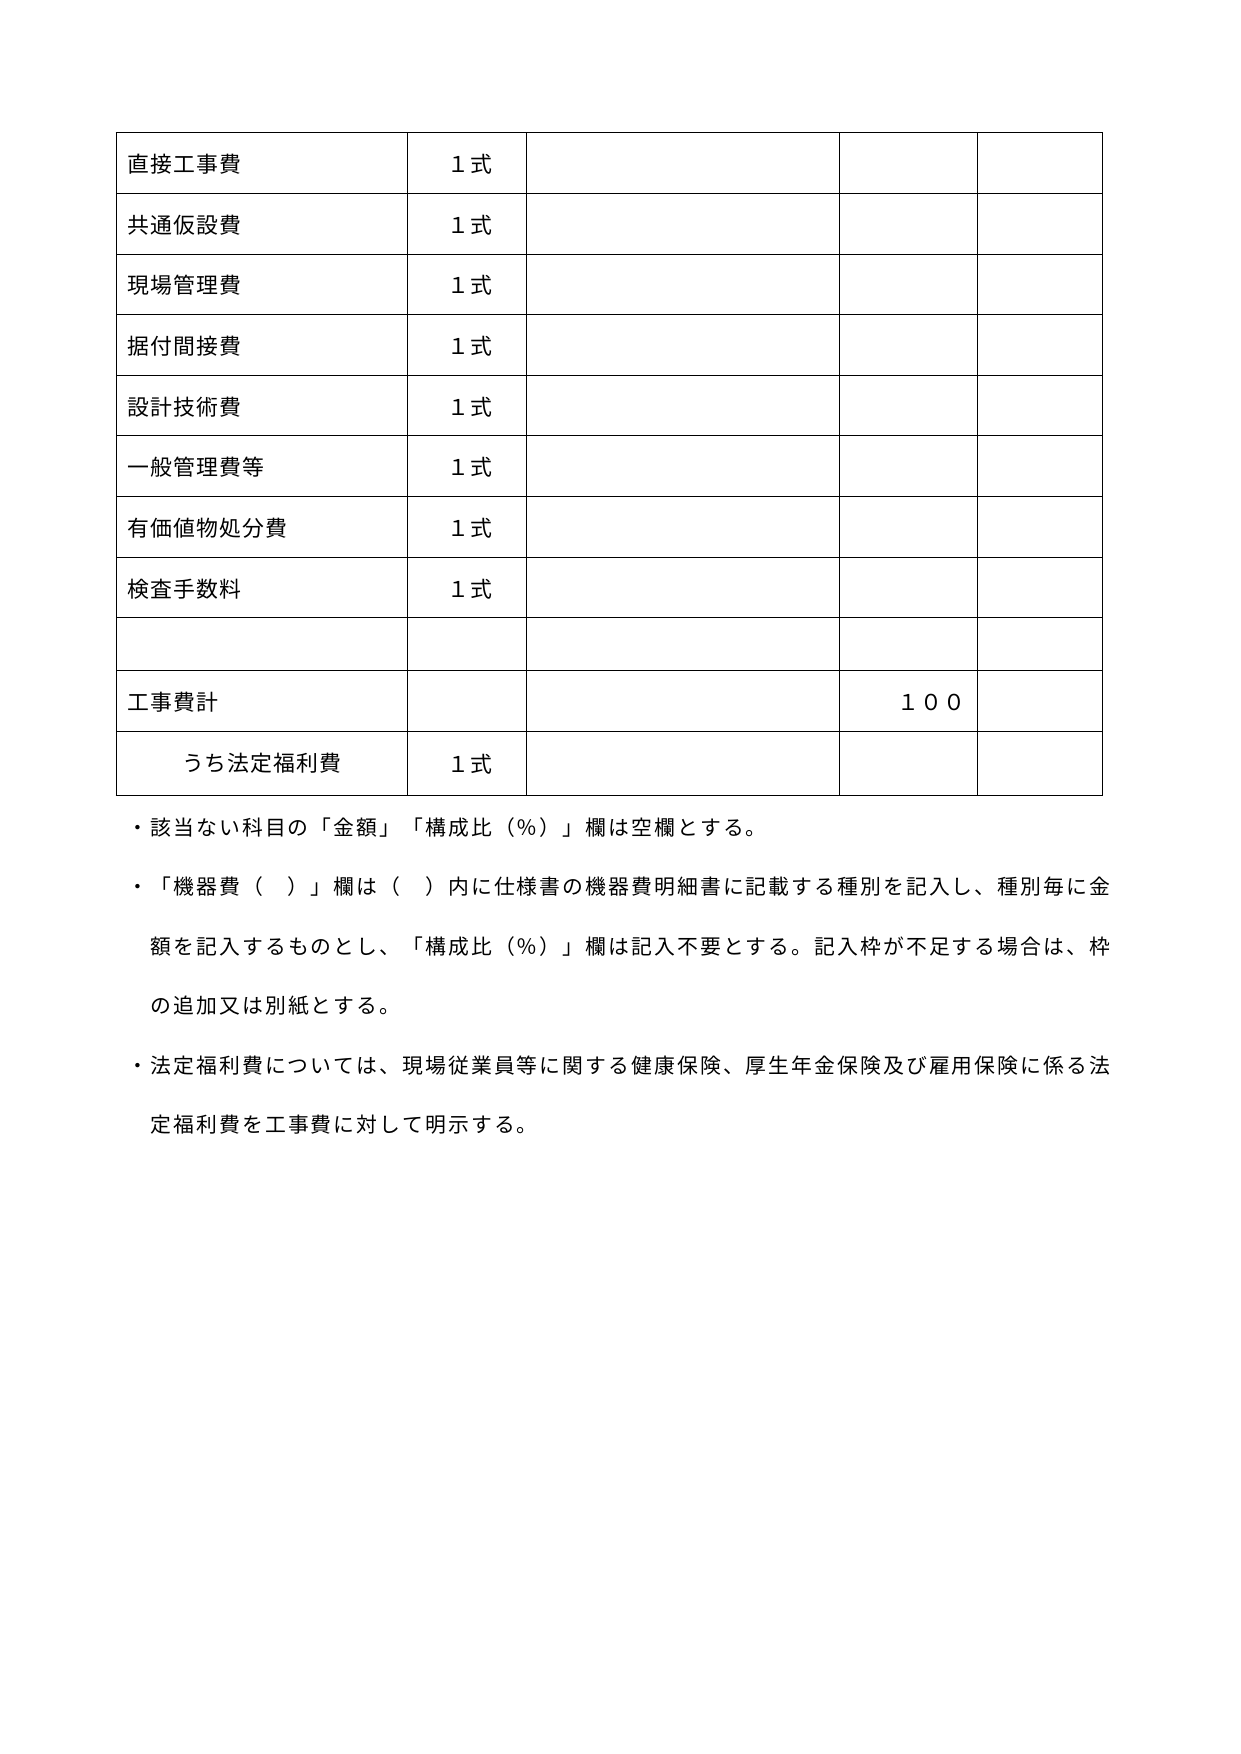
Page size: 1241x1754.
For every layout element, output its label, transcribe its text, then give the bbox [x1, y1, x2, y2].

table_cell [408, 618, 526, 670]
table_cell 共通仮設費 [117, 194, 407, 253]
table_cell [978, 732, 1102, 795]
table_cell [840, 436, 977, 496]
table_cell １式 [408, 376, 526, 435]
table_cell [840, 558, 977, 617]
table_cell 設計技術費 [117, 376, 407, 435]
table_cell [408, 671, 526, 731]
table_cell 一般管理費等 [117, 436, 407, 496]
table_cell [527, 133, 839, 193]
table_cell [117, 618, 407, 670]
table_cell [840, 732, 977, 795]
table_cell １式 [408, 255, 526, 314]
table_cell 直接工事費 [117, 133, 407, 193]
table_cell [978, 376, 1102, 435]
table_cell １式 [408, 497, 526, 557]
text ・「機器費（ ）」欄は（ ）内に仕様書の機器費明細書に記載する種別を記入し、種別毎に金額を記入するものとし、「構成比（％）」欄は記入不要とする。記入枠が不足する場合は、枠の追加又は別紙とする。 [127, 856, 1113, 1034]
table_cell [527, 376, 839, 435]
table_cell [527, 497, 839, 557]
table_cell [978, 255, 1102, 314]
table_cell １式 [408, 133, 526, 193]
text ・法定福利費については、現場従業員等に関する健康保険、厚生年金保険及び雇用保険に係る法定福利費を工事費に対して明示する。 [127, 1034, 1113, 1153]
table_cell １式 [408, 732, 526, 795]
table_cell [527, 315, 839, 375]
table_cell うち法定福利費 [117, 732, 407, 795]
table_cell [527, 255, 839, 314]
table_cell １式 [408, 194, 526, 253]
table_cell [527, 436, 839, 496]
table_cell [978, 618, 1102, 670]
table_cell [978, 497, 1102, 557]
table_cell [527, 558, 839, 617]
table_cell [978, 558, 1102, 617]
table_cell [978, 315, 1102, 375]
table_cell [840, 376, 977, 435]
table_cell １式 [408, 558, 526, 617]
table_cell [840, 133, 977, 193]
table_cell [840, 194, 977, 253]
table_cell 検査手数料 [117, 558, 407, 617]
table_cell １００ [840, 671, 977, 731]
table_cell [527, 618, 839, 670]
table_cell １式 [408, 436, 526, 496]
text ・該当ない科目の「金額」「構成比（％）」欄は空欄とする。 [127, 796, 1113, 856]
table_cell [978, 436, 1102, 496]
table_cell 工事費計 [117, 671, 407, 731]
table_cell [978, 133, 1102, 193]
table_cell [527, 671, 839, 731]
table_cell [978, 671, 1102, 731]
table_cell [840, 315, 977, 375]
table_cell １式 [408, 315, 526, 375]
table_cell [840, 255, 977, 314]
table_cell [527, 732, 839, 795]
table_cell 現場管理費 [117, 255, 407, 314]
table_cell [840, 497, 977, 557]
table_cell [978, 194, 1102, 253]
table_cell 据付間接費 [117, 315, 407, 375]
table_cell 有価値物処分費 [117, 497, 407, 557]
table_cell [840, 618, 977, 670]
table_cell [527, 194, 839, 253]
